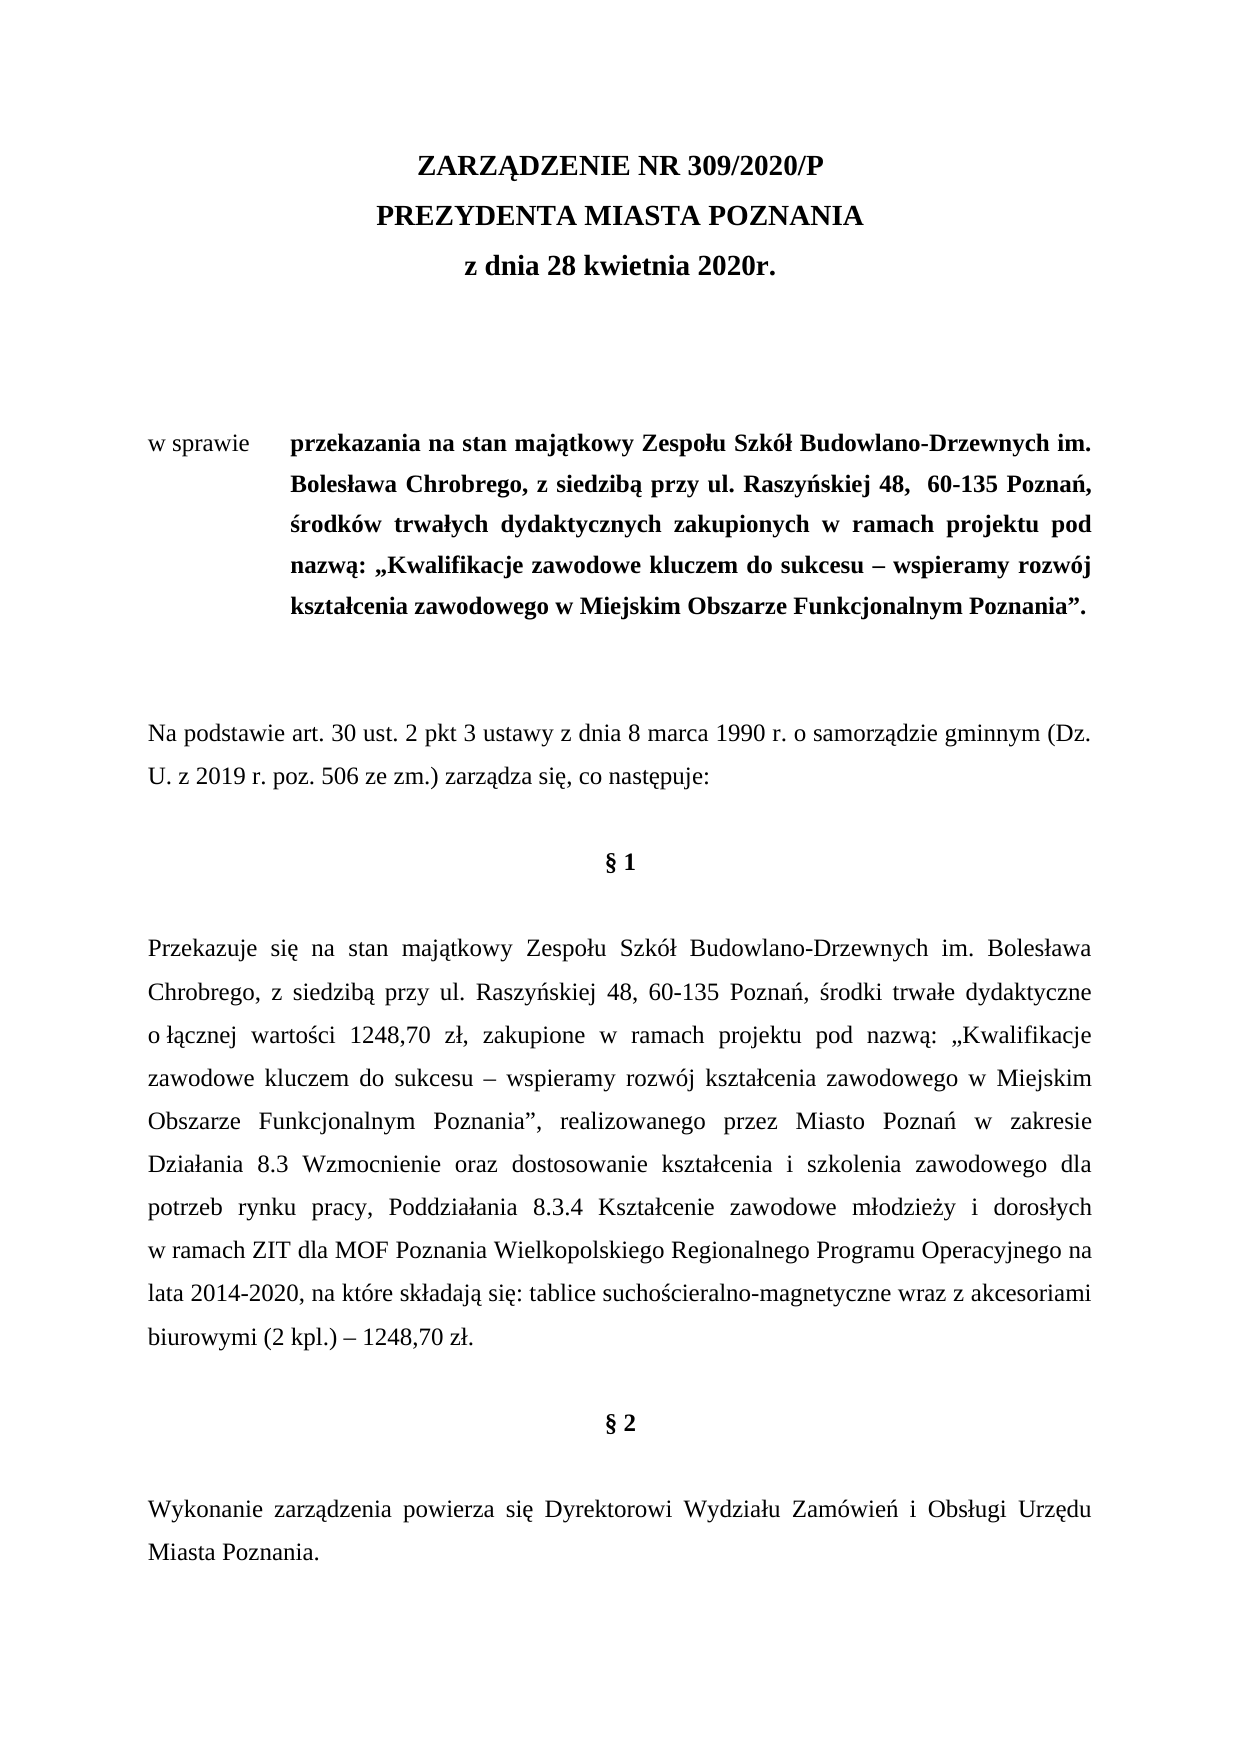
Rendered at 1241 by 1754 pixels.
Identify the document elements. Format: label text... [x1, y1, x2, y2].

subtitle PREZYDENTA MIASTA POZNANIA [148, 198, 1093, 231]
subtitle ZARZĄDZENIE NR [148, 148, 1093, 181]
text Wykonanie zarządzenia powierza się Dyrektorowi Wydziału Zamówień i Obsługi Urzędu Miasta Poznania. [148, 1494, 1093, 1566]
text § 2 [148, 1408, 1093, 1437]
table_header przekazania na stan majątkowy Zespołu Szkół Budowlano-Drzewnych im. Bolesława Chrobrego, z siedzibą przy ul. Raszyńskiej 48, 60-135 Poznań, środków trwałych dydaktycznych zakupionych w ramach projektu pod nazwą: „Kwalifikacje zawodowe kluczem do sukcesu – wspieramy rozwój kształcenia zawodowego w Miejskim Obszarze Funkcjonalnym Poznania”. [279, 428, 1104, 632]
text z dnia 28 kwietnia 2020r. [148, 248, 1093, 282]
text Na podstawie art. 30 ust. 2 pkt 3 ustawy z dnia 8 marca 1990 r. o samorządzie gminnym (Dz. U. z 2019 r. poz. 506 ze zm.) zarządza się, co następuje: [148, 718, 1093, 790]
text § 1 [148, 847, 1093, 876]
text Przekazuje się na stan majątkowy Zespołu Szkół Budowlano-Drzewnych im. Bolesława Chrobrego, z siedzibą przy ul. Raszyńskiej 48, 60-135 Poznań, środki trwałe dydaktyczne o łącznej wartości 1248,70 zł, zakupione w ramach projektu pod nazwą: „Kwalifikacje zawodowe kluczem do sukcesu – wspieramy rozwój kształcenia zawodowego w Miejskim Obszarze Funkcjonalnym Poznania”, realizowanego przez Miasto Poznań w zakresie Działania 8.3 Wzmocnienie oraz dostosowanie kształcenia i szkolenia zawodowego dla potrzeb rynku pracy, Poddziałania 8.3.4 Kształcenie zawodowe młodzieży i dorosłych w ramach ZIT dla MOF Poznania Wielkopolskiego Regionalnego Programu Operacyjnego na lata 2014-2020, na które składają się: tablice suchościeralno-magnetyczne wraz z akcesoriami biurowymi (2 kpl.) – 1248,70 zł. [148, 933, 1093, 1350]
table_header w sprawie [136, 428, 279, 632]
